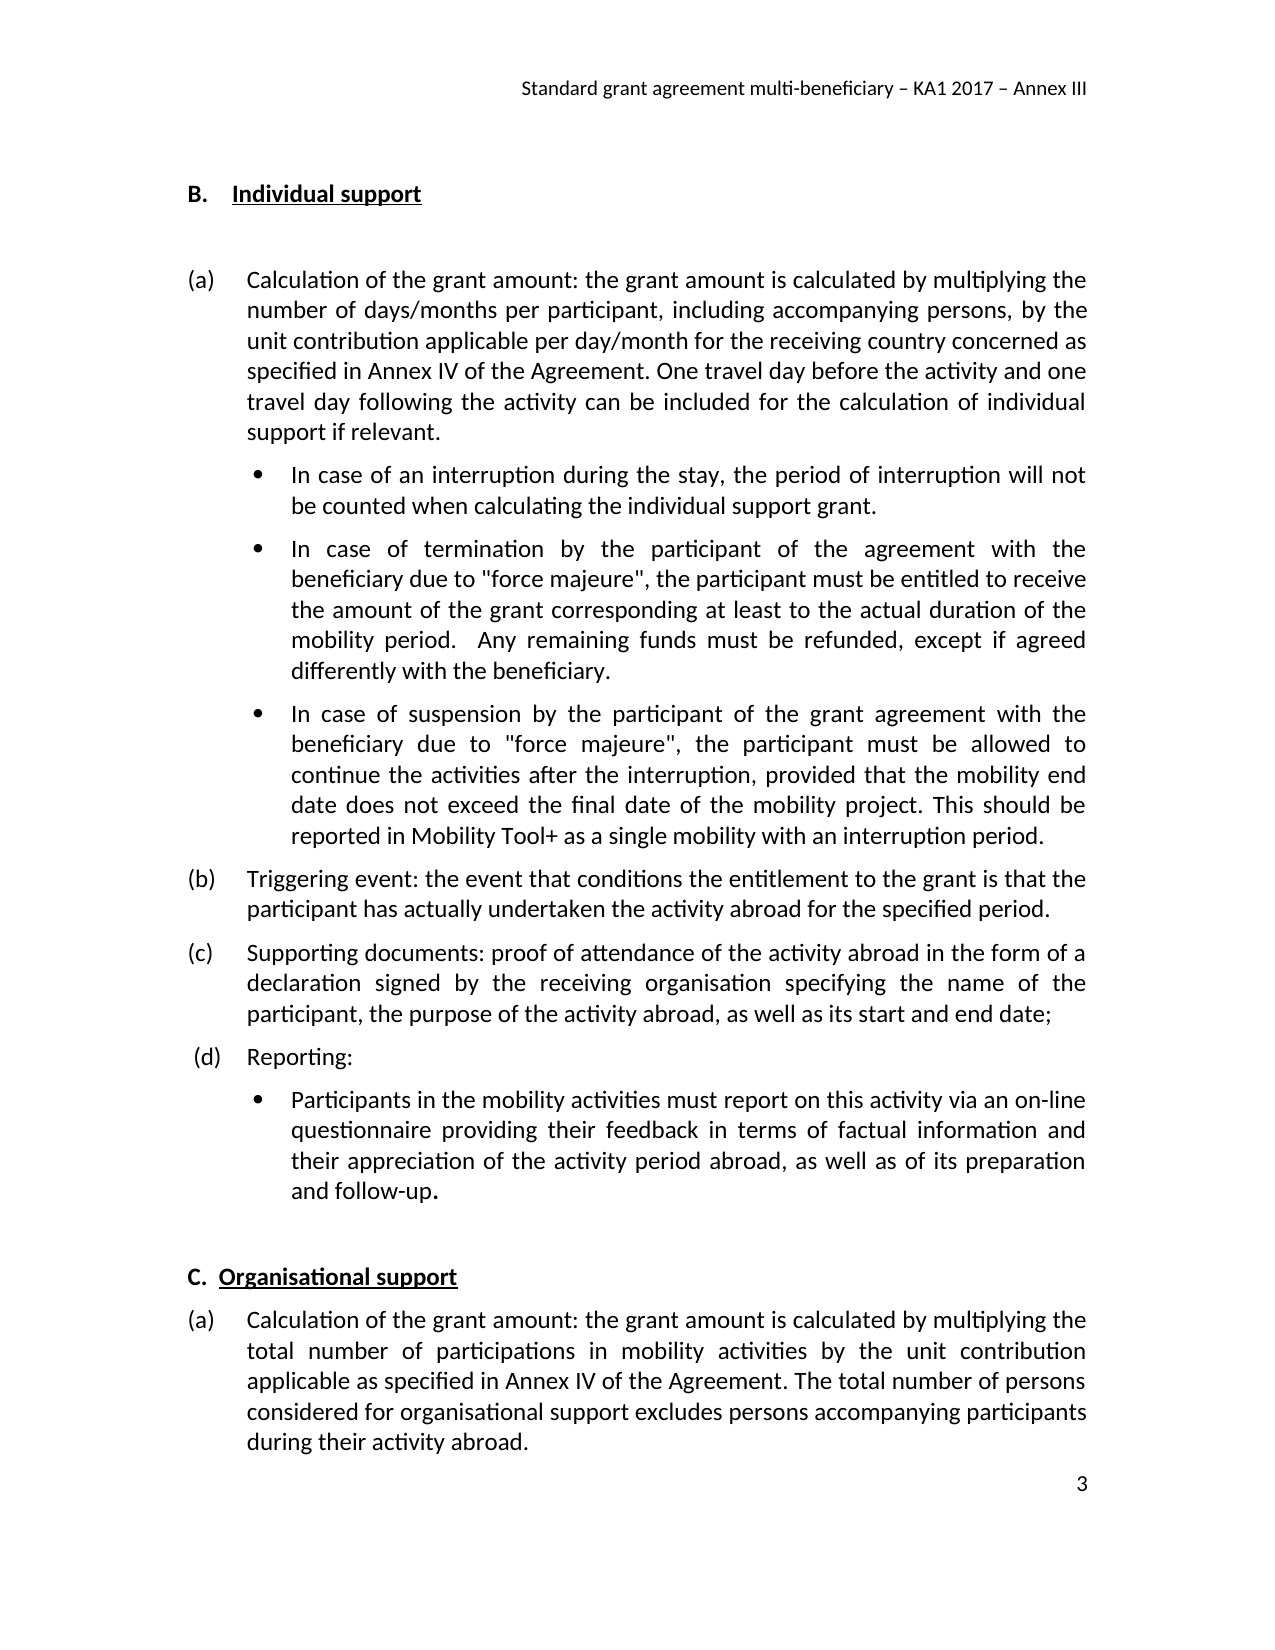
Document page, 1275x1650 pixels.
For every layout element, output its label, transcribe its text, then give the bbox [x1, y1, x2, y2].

text B. Individual support [187, 178, 1087, 208]
text C. Organisational support [187, 1261, 1087, 1292]
list Calculation of the grant amount: the grant amount is calculated by multiplying the total number of participations in mobility activities by the unit contribution applicable as specified in Annex IV of the Agreement. The total number of persons considered for organisational support excludes persons accompanying participants during their activity abroad. [187, 1304, 1087, 1457]
list In case of termination by the participant of the agreement with the beneficiary due to "force majeure", the participant must be entitled to receive the amount of the grant corresponding at least to the actual duration of the mobility period. Any remaining funds must be refunded, except if agreed differently with the beneficiary. [254, 533, 1087, 686]
list Supporting documents: proof of attendance of the activity abroad in the form of a declaration signed by the receiving organisation specifying the name of the participant, the purpose of the activity abroad, as well as its start and end date; [187, 937, 1087, 1028]
list Calculation of the grant amount: the grant amount is calculated by multiplying the number of days/months per participant, including accompanying persons, by the unit contribution applicable per day/month for the receiving country concerned as specified in Annex IV of the Agreement. One travel day before the activity and one travel day following the activity can be included for the calculation of individual support if relevant. [187, 264, 1087, 447]
list Participants in the mobility activities must report on this activity via an on-line questionnaire providing their feedback in terms of factual information and their appreciation of the activity period abroad, as well as of its preparation and follow-up. [254, 1084, 1087, 1206]
list In case of suspension by the participant of the grant agreement with the beneficiary due to "force majeure", the participant must be allowed to continue the activities after the interruption, provided that the mobility end date does not exceed the final date of the mobility project. This should be reported in Mobility Tool+ as a single mobility with an interruption period. [254, 698, 1087, 851]
list Triggering event: the event that conditions the entitlement to the grant is that the participant has actually undertaken the activity abroad for the specified period. [187, 863, 1087, 924]
list In case of an interruption during the stay, the period of interruption will not be counted when calculating the individual support grant. [254, 459, 1087, 520]
text (d) Reporting: [187, 1041, 1087, 1071]
